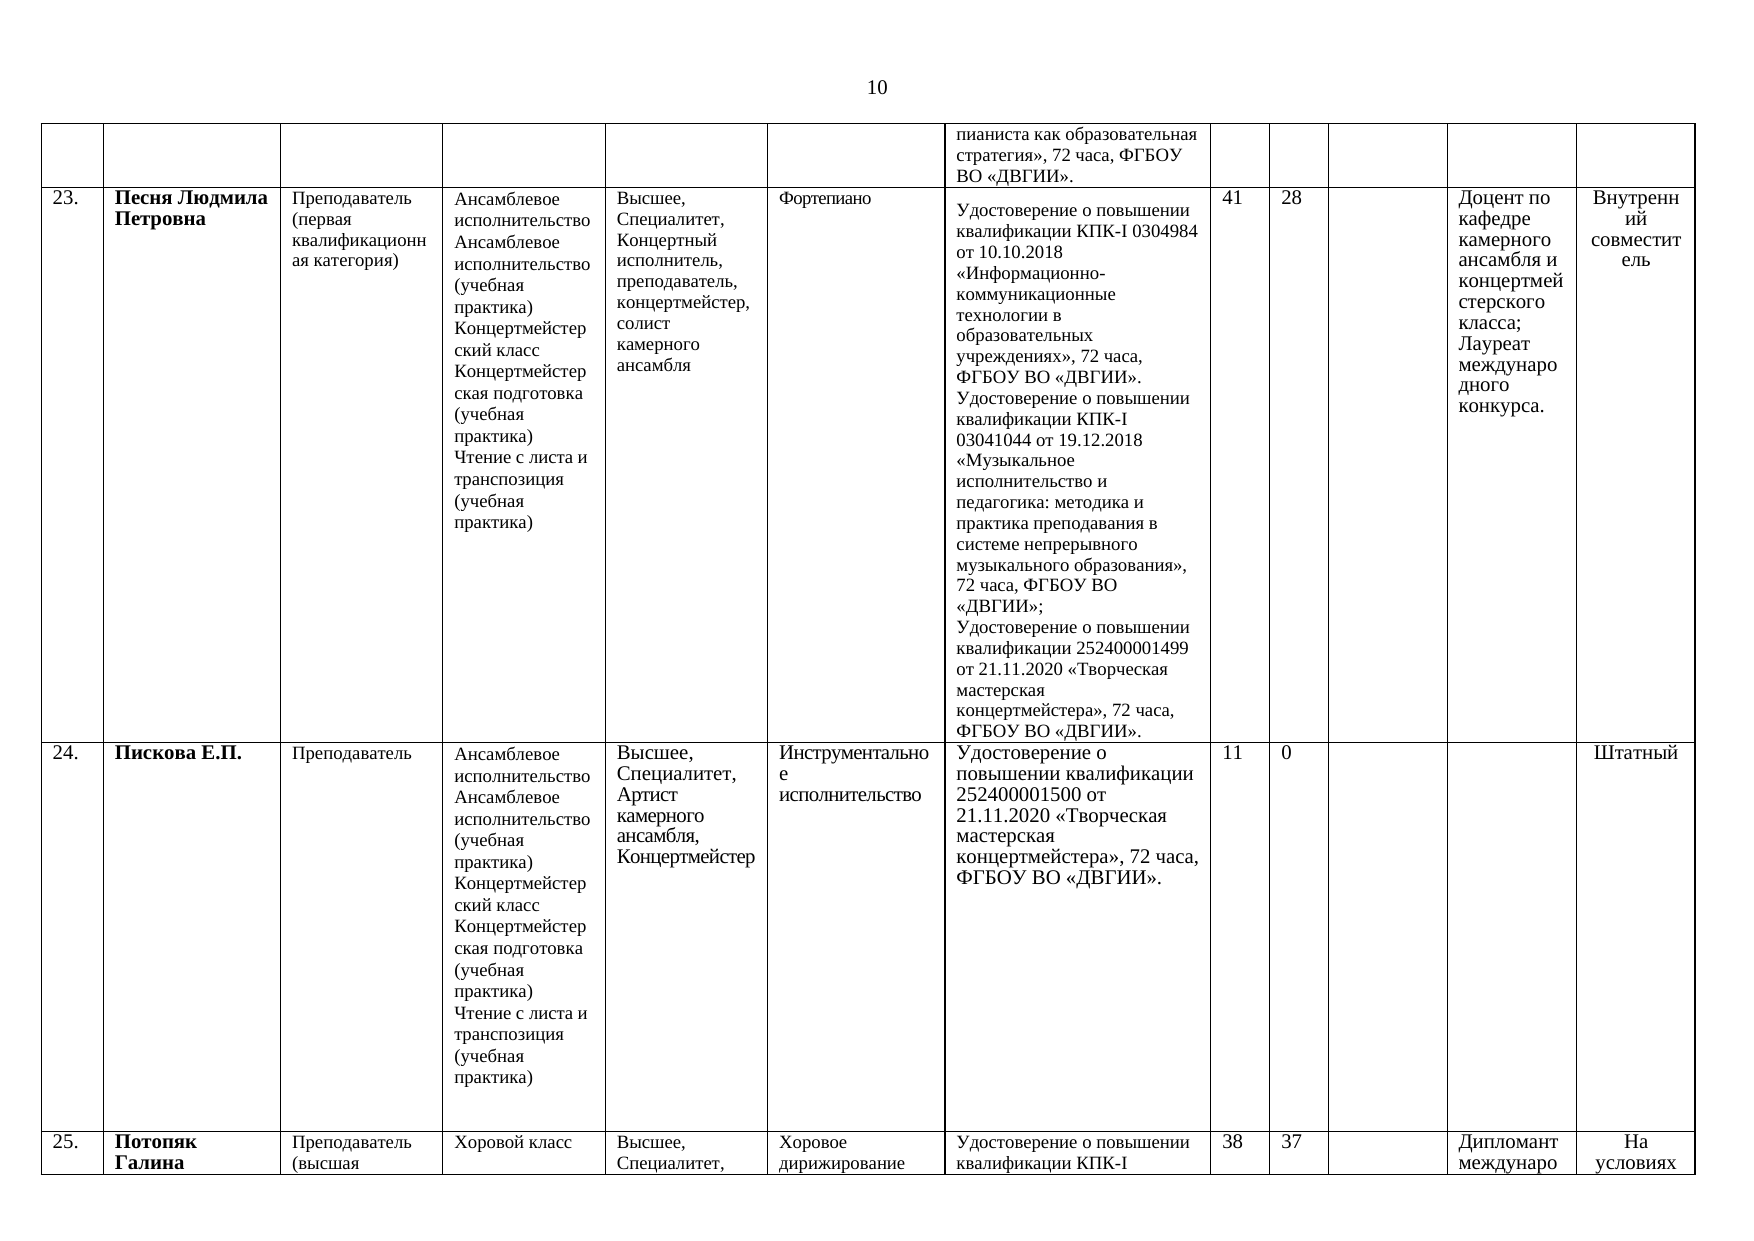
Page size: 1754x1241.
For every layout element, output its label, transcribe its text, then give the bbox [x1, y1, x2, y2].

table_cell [946, 1132, 1210, 1174]
table_cell 38 [1211, 1132, 1269, 1174]
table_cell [1577, 1132, 1694, 1174]
table_cell 41 [1211, 188, 1269, 742]
table_cell Штатный [1577, 743, 1694, 1131]
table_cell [1448, 1132, 1576, 1174]
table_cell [606, 124, 767, 187]
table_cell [606, 1132, 767, 1174]
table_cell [281, 124, 442, 187]
table_cell Пискова Е.П. [104, 743, 280, 1131]
table_cell [42, 188, 103, 742]
table_cell Ансамблевое исполнительство Ансамблевое исполнительство (учебная практика) Концертмейстерский класс Концертмейстерская подготовка (учебная практика) Чтение с листа и транспозиция (учебная практика) [443, 188, 605, 742]
table_cell Песня Людмила Петровна [104, 188, 280, 742]
table_cell 23 [1270, 124, 1328, 187]
table_cell Высшее, Специалитет, Артист камерного ансамбля, Концертмейстер [606, 743, 767, 1131]
table_cell Хоровой класс [443, 1132, 605, 1174]
table_cell [1329, 124, 1447, 187]
table_cell [1329, 743, 1447, 1131]
table_cell Удостоверение о повышении квалификации 252400001500 от 21.11.2020 «Творческая мастерская концертмейстера», 72 часа, ФГБОУ ВО «ДВГИИ». [946, 743, 1210, 1131]
table_cell 0 [1270, 743, 1328, 1131]
table_cell [1448, 743, 1576, 1131]
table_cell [768, 124, 944, 187]
table_cell 28 [1270, 188, 1328, 742]
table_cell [104, 124, 280, 187]
table_cell Удостоверение о повышении квалификации КПК-I 0304984 от 10.10.2018 «Информационно-коммуникационные технологии в образовательных учреждениях», 72 часа, ФГБОУ ВО «ДВГИИ». Удостоверение о повышении квалификации КПК-I 03041044 от 19.12.2018 «Музыкальное исполнительство и педагогика: методика и практика преподавания в системе непрерывного музыкального образования», 72 часа, ФГБОУ ВО «ДВГИИ»; Удостоверение о повышении квалификации 252400001499 от 21.11.2020 «Творческая мастерская концертмейстера», 72 часа, ФГБОУ ВО «ДВГИИ». [946, 188, 1210, 742]
table_cell Высшее, Специалитет, Концертный исполнитель, преподаватель, концертмейстер, солист камерного ансамбля [606, 188, 767, 742]
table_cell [443, 124, 605, 187]
table_cell Доцент по кафедре камерного ансамбля и концертмейстерского класса; Лауреат международного конкурса. [1448, 188, 1576, 742]
table_cell [1329, 1132, 1447, 1174]
table_cell Ансамблевое исполнительство Ансамблевое исполнительство (учебная практика) Концертмейстерский класс Концертмейстерская подготовка (учебная практика) Чтение с листа и транспозиция (учебная практика) [443, 743, 605, 1131]
table_cell 37 [1270, 1132, 1328, 1174]
table_cell Инструментальное исполнительство [768, 743, 944, 1131]
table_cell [281, 1132, 442, 1174]
table_cell Преподаватель (первая квалификационная категория) [281, 188, 442, 742]
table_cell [1577, 124, 1694, 187]
table_cell Внутренний совместитель [1577, 188, 1694, 742]
table_cell 11 [1211, 743, 1269, 1131]
table_cell [42, 743, 103, 1131]
table_cell Фортепиано [768, 188, 944, 742]
table_cell [42, 124, 103, 187]
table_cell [768, 1132, 944, 1174]
table_cell Преподаватель [281, 743, 442, 1131]
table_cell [946, 124, 1210, 187]
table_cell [1448, 124, 1576, 187]
table_cell [1329, 188, 1447, 742]
table_cell 25 [1211, 124, 1269, 187]
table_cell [104, 1132, 280, 1174]
table_cell [42, 1132, 103, 1174]
